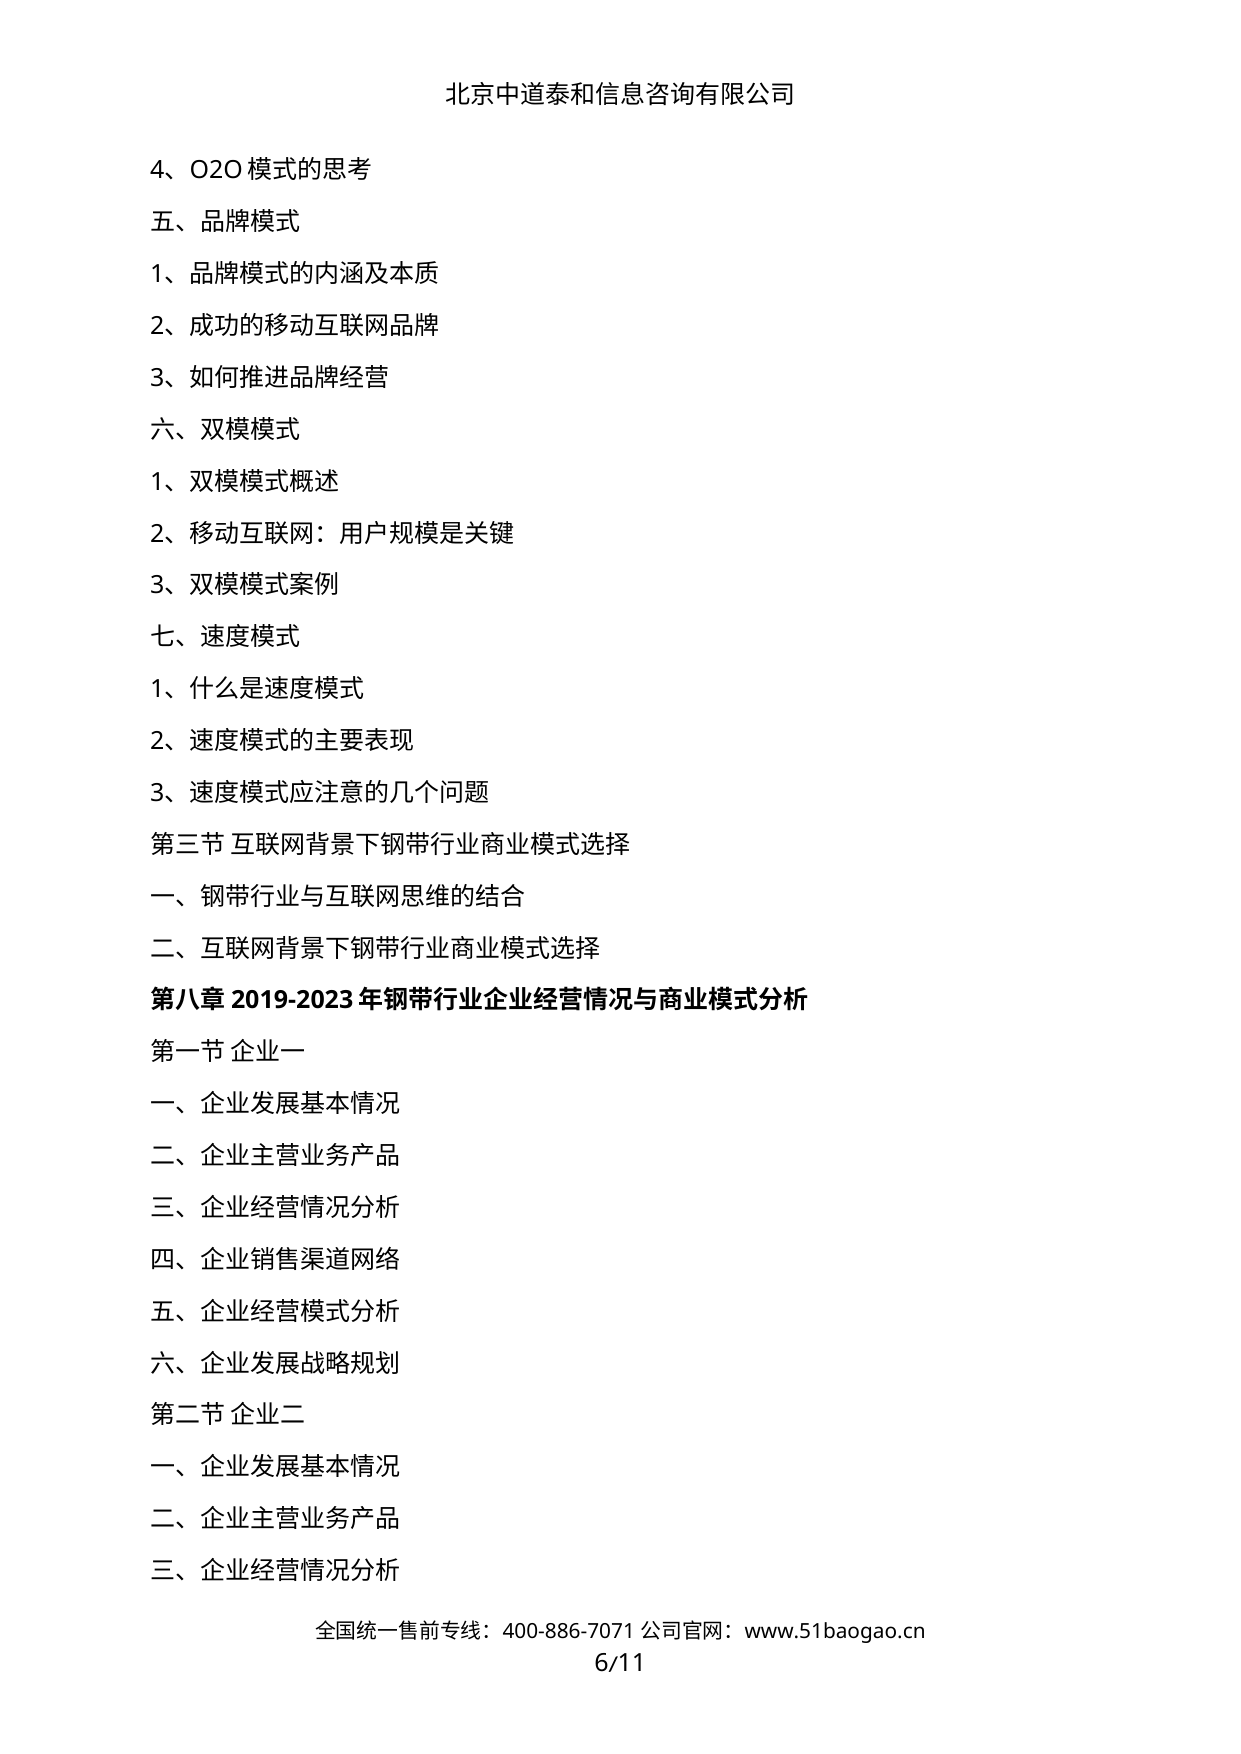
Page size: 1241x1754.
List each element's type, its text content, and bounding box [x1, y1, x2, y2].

text 第一节 企业一 [150, 1032, 1090, 1068]
text 四、企业销售渠道网络 [150, 1239, 1090, 1276]
text 一、钢带行业与互联网思维的结合 [150, 876, 1090, 912]
text 六、双模模式 [150, 409, 1090, 446]
text 3、如何推进品牌经营 [150, 357, 1090, 394]
text 六、企业发展战略规划 [150, 1343, 1090, 1379]
text 七、速度模式 [150, 617, 1090, 653]
text 第三节 互联网背景下钢带行业商业模式选择 [150, 824, 1090, 861]
text 3、速度模式应注意的几个问题 [150, 772, 1090, 809]
text 2、成功的移动互联网品牌 [150, 306, 1090, 342]
text 3、双模模式案例 [150, 565, 1090, 601]
text 2、速度模式的主要表现 [150, 721, 1090, 757]
text 五、企业经营模式分析 [150, 1291, 1090, 1327]
text 第二节 企业二 [150, 1395, 1090, 1431]
text 一、企业发展基本情况 [150, 1084, 1090, 1120]
text 2、移动互联网：用户规模是关键 [150, 513, 1090, 549]
text 第八章 2019-2023年钢带行业企业经营情况与商业模式分析 [150, 980, 1090, 1016]
text 二、企业主营业务产品 [150, 1136, 1090, 1172]
text 1、品牌模式的内涵及本质 [150, 254, 1090, 290]
text 三、企业经营情况分析 [150, 1551, 1090, 1587]
text 1、什么是速度模式 [150, 669, 1090, 705]
text 1、双模模式概述 [150, 461, 1090, 497]
text 二、互联网背景下钢带行业商业模式选择 [150, 928, 1090, 964]
text 二、企业主营业务产品 [150, 1499, 1090, 1535]
text 一、企业发展基本情况 [150, 1447, 1090, 1483]
text 4、O2O模式的思考 [150, 150, 1090, 186]
text 三、企业经营情况分析 [150, 1187, 1090, 1224]
text 五、品牌模式 [150, 202, 1090, 238]
